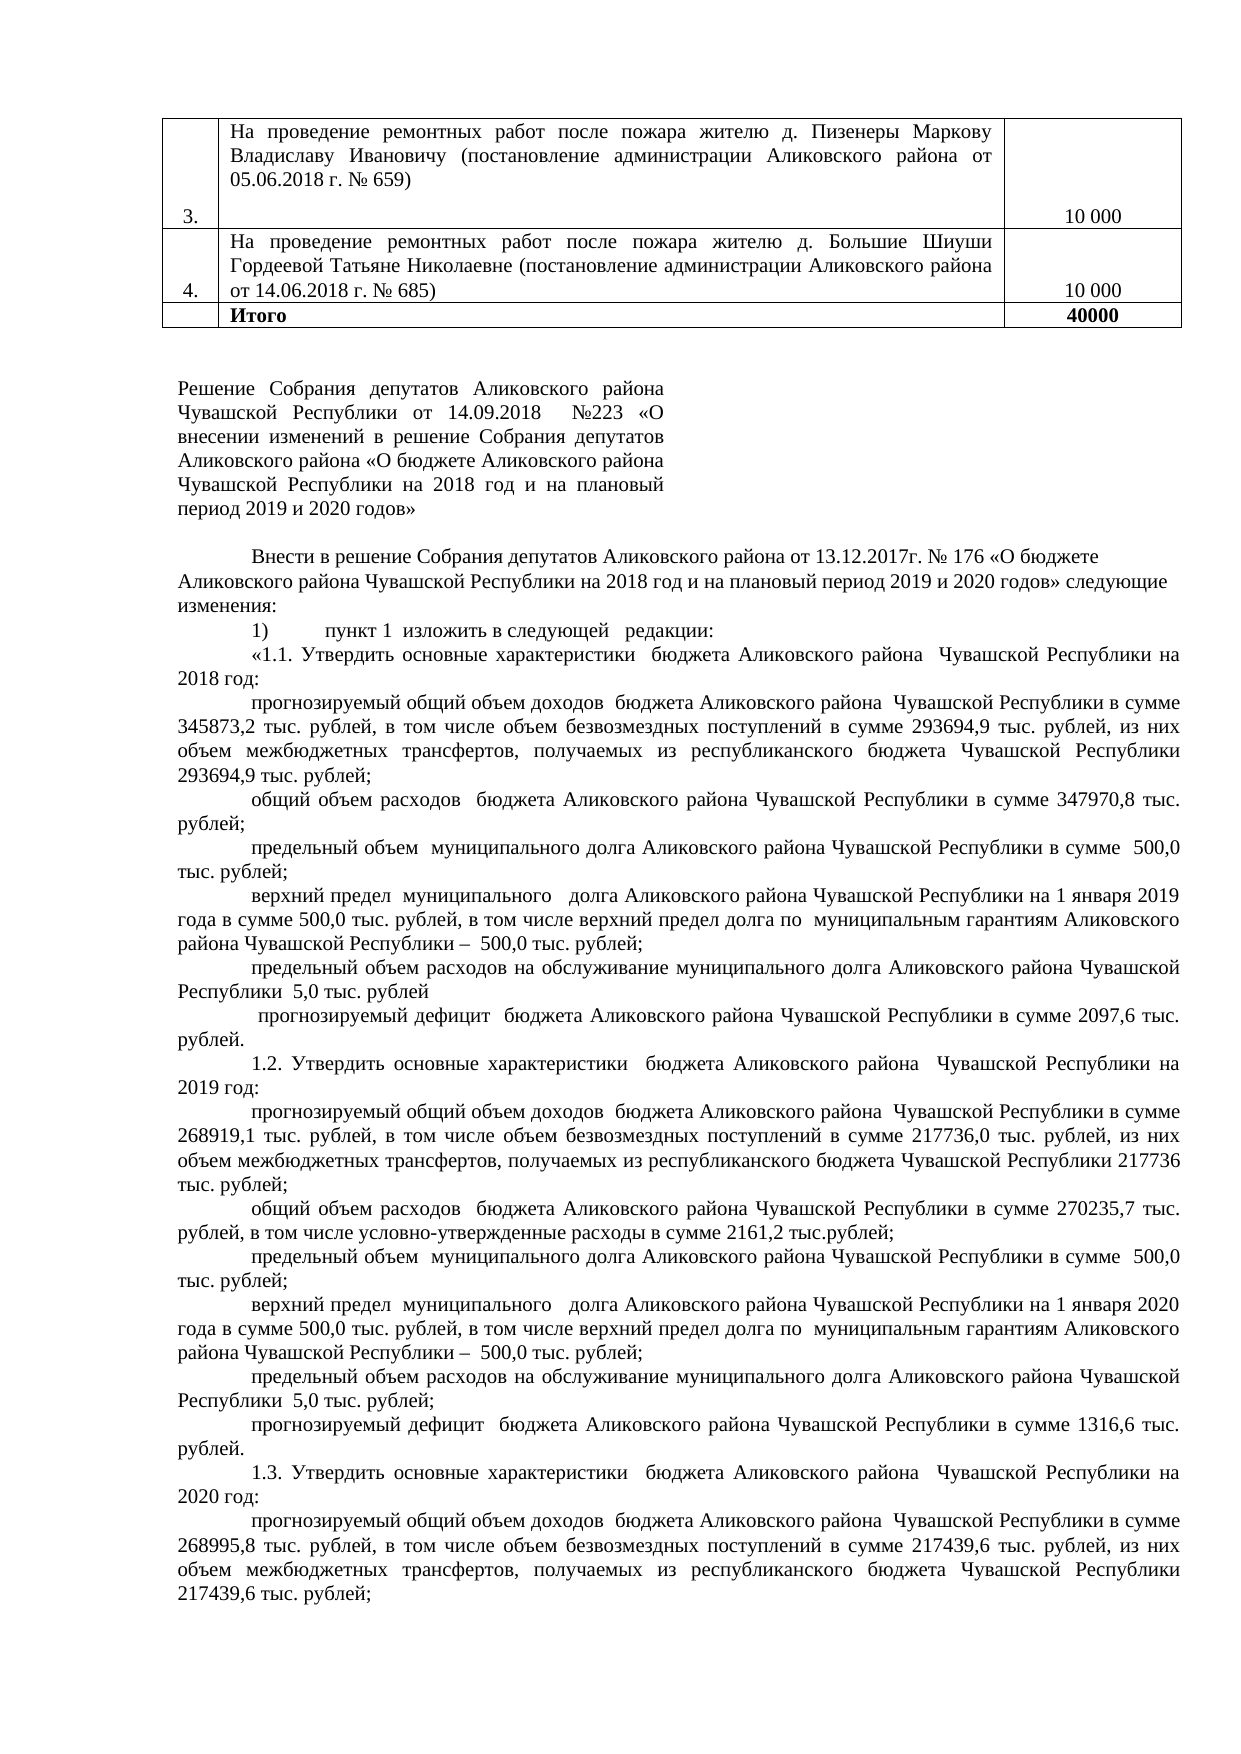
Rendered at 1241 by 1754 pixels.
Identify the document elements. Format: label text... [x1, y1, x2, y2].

text Решение Собрания депутатов Аликовского района Чувашской Республики от 14.09.2018 №223 «О внесении изменений в решение Собрания депутатов Аликовского района «О бюджете Аликовского района Чувашской Республики на 2018 год и на плановый период 2019 и 2020 годов» [177, 376, 664, 520]
text «1.1. Утвердить основные характеристики бюджета Аликовского района Чувашской Республики на 2018 год: [177, 642, 1181, 690]
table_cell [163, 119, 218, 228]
text прогнозируемый дефицит бюджета Аликовского района Чувашской Республики в сумме 2097,6 тыс. рублей. [177, 1003, 1181, 1051]
text 1.3. Утвердить основные характеристики бюджета Аликовского района Чувашской Республики на 2020 год: [177, 1460, 1181, 1508]
text прогнозируемый общий объем доходов бюджета Аликовского района Чувашской Республики в сумме 268919,1 тыс. рублей, в том числе объем безвозмездных поступлений в сумме 217736,0 тыс. рублей, из них объем межбюджетных трансфертов, получаемых из республиканского бюджета Чувашской Республики 217736 тыс. рублей; [177, 1099, 1181, 1196]
text прогнозируемый общий объем доходов бюджета Аликовского района Чувашской Республики в сумме 345873,2 тыс. рублей, в том числе объем безвозмездных поступлений в сумме 293694,9 тыс. рублей, из них объем межбюджетных трансфертов, получаемых из республиканского бюджета Чувашской Республики 293694,9 тыс. рублей; [177, 690, 1181, 787]
text предельный объем муниципального долга Аликовского района Чувашской Республики в сумме 500,0 тыс. рублей; [177, 1244, 1181, 1292]
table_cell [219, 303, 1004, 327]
text Внести в решение Собрания депутатов Аликовского района от 13.12.2017г. № 176 «О бюджете Аликовского района Чувашской Республики на 2018 год и на плановый период 2019 и 2020 годов» следующие изменения: [177, 544, 1181, 617]
text предельный объем муниципального долга Аликовского района Чувашской Республики в сумме 500,0 тыс. рублей; [177, 835, 1181, 883]
text верхний предел муниципального долга Аликовского района Чувашской Республики на 1 января 2019 года в сумме 500,0 тыс. рублей, в том числе верхний предел долга по муниципальным гарантиям Аликовского района Чувашской Республики – 500,0 тыс. рублей; [177, 883, 1181, 955]
text 1.2. Утвердить основные характеристики бюджета Аликовского района Чувашской Республики на 2019 год: [177, 1051, 1181, 1099]
text прогнозируемый общий объем доходов бюджета Аликовского района Чувашской Республики в сумме 268995,8 тыс. рублей, в том числе объем безвозмездных поступлений в сумме 217439,6 тыс. рублей, из них объем межбюджетных трансфертов, получаемых из республиканского бюджета Чувашской Республики 217439,6 тыс. рублей; [177, 1508, 1181, 1605]
text предельный объем расходов на обслуживание муниципального долга Аликовского района Чувашской Республики 5,0 тыс. рублей [177, 955, 1181, 1003]
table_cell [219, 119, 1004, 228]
text общий объем расходов бюджета Аликовского района Чувашской Республики в сумме 347970,8 тыс. рублей; [177, 787, 1181, 835]
text прогнозируемый дефицит бюджета Аликовского района Чувашской Республики в сумме 1316,6 тыс. рублей. [177, 1412, 1181, 1460]
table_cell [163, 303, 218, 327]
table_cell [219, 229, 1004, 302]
list пункт 1 изложить в следующей редакции: [251, 618, 1110, 642]
text предельный объем расходов на обслуживание муниципального долга Аликовского района Чувашской Республики 5,0 тыс. рублей; [177, 1364, 1181, 1412]
text общий объем расходов бюджета Аликовского района Чувашской Республики в сумме 270235,7 тыс. рублей, в том числе условно-утвержденные расходы в сумме 2161,2 тыс.рублей; [177, 1196, 1181, 1244]
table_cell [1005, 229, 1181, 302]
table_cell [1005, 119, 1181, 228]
text верхний предел муниципального долга Аликовского района Чувашской Республики на 1 января 2020 года в сумме 500,0 тыс. рублей, в том числе верхний предел долга по муниципальным гарантиям Аликовского района Чувашской Республики – 500,0 тыс. рублей; [177, 1292, 1181, 1364]
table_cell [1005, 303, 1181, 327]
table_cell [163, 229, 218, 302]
